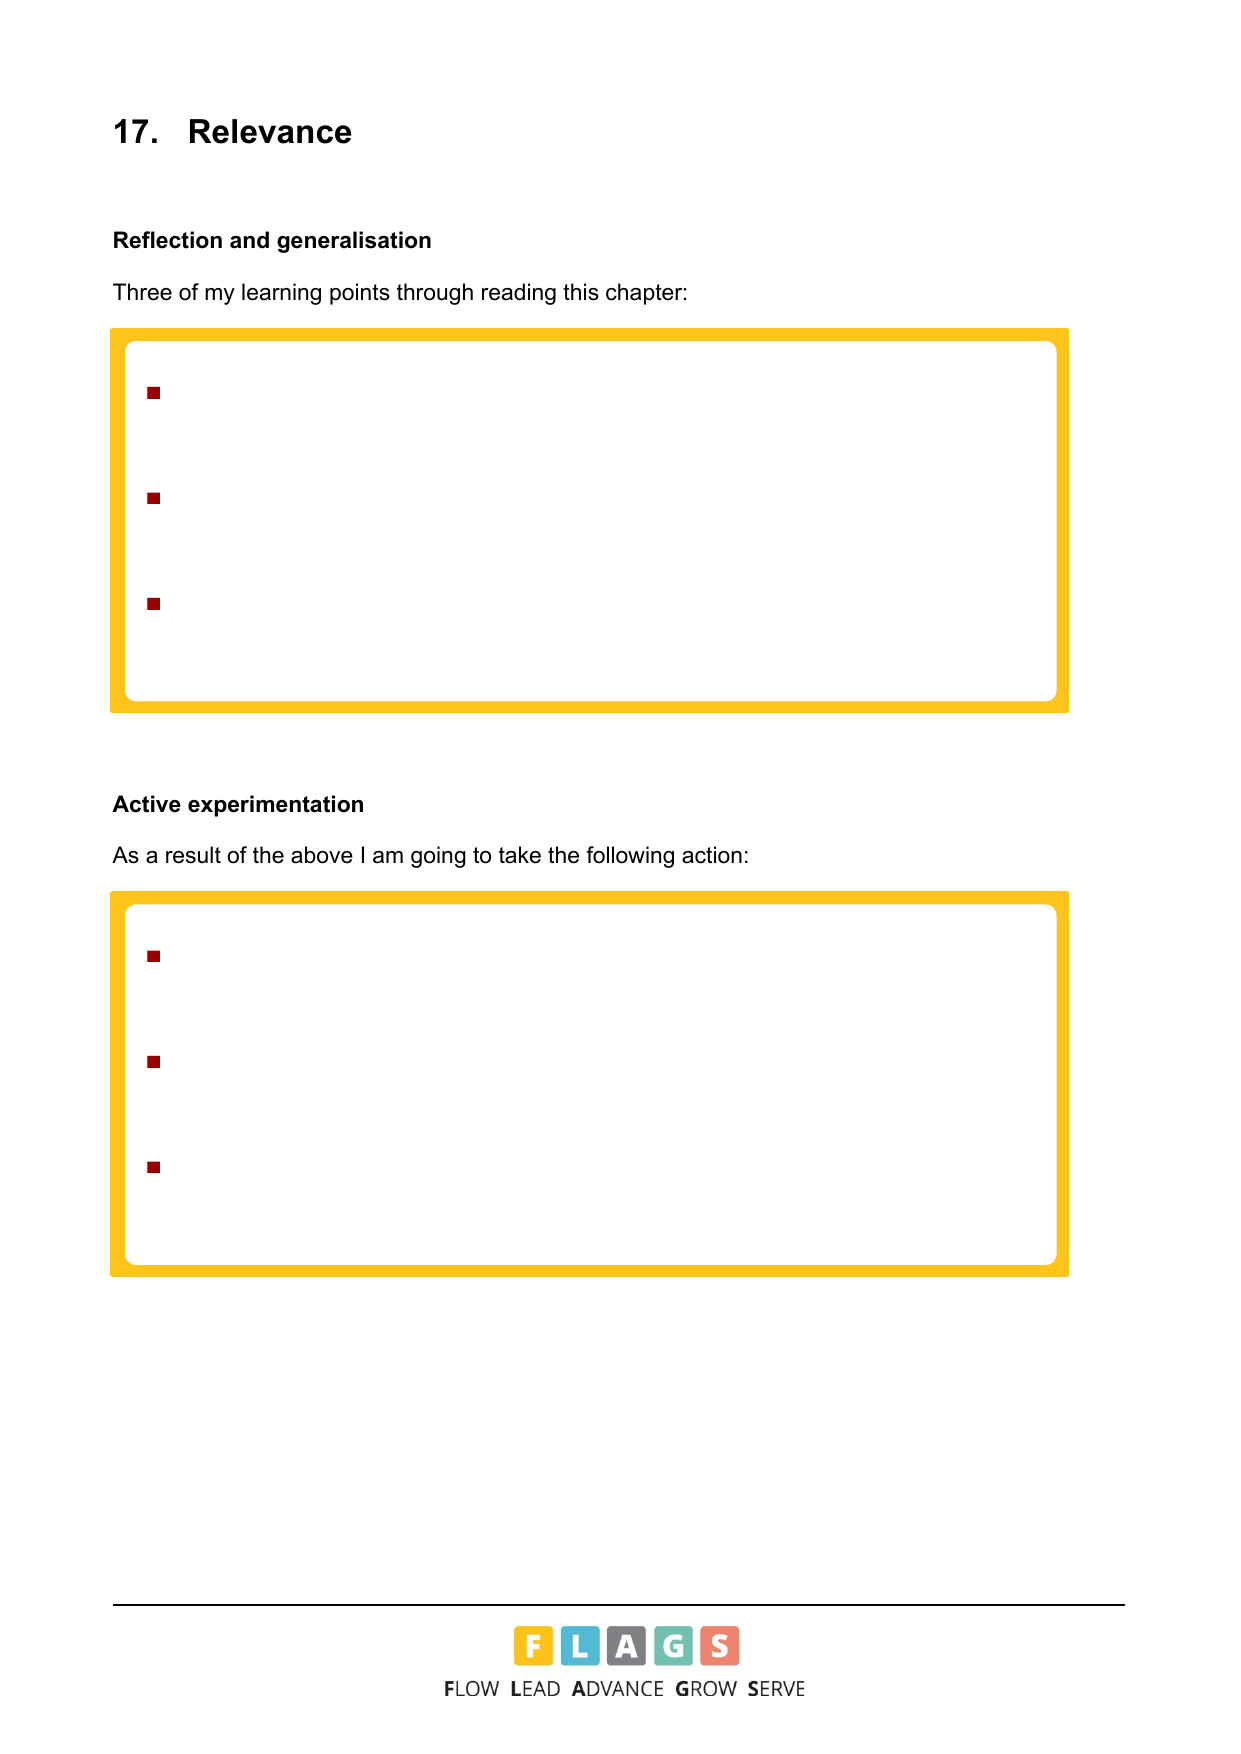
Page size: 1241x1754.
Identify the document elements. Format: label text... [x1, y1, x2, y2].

picture [143, 592, 160, 610]
picture [445, 1626, 805, 1696]
picture [143, 381, 160, 399]
subtitle Relevance [112, 112, 1128, 151]
picture [143, 945, 160, 962]
picture [143, 487, 160, 504]
picture [143, 1156, 160, 1173]
text Three of my learning points through reading this chapter: [112, 279, 1128, 305]
text As a result of the above I am going to take the following action: [112, 842, 1128, 868]
picture [143, 1050, 160, 1068]
text Reflection and generalisation [112, 227, 1128, 254]
text Active experimentation [112, 791, 1128, 817]
